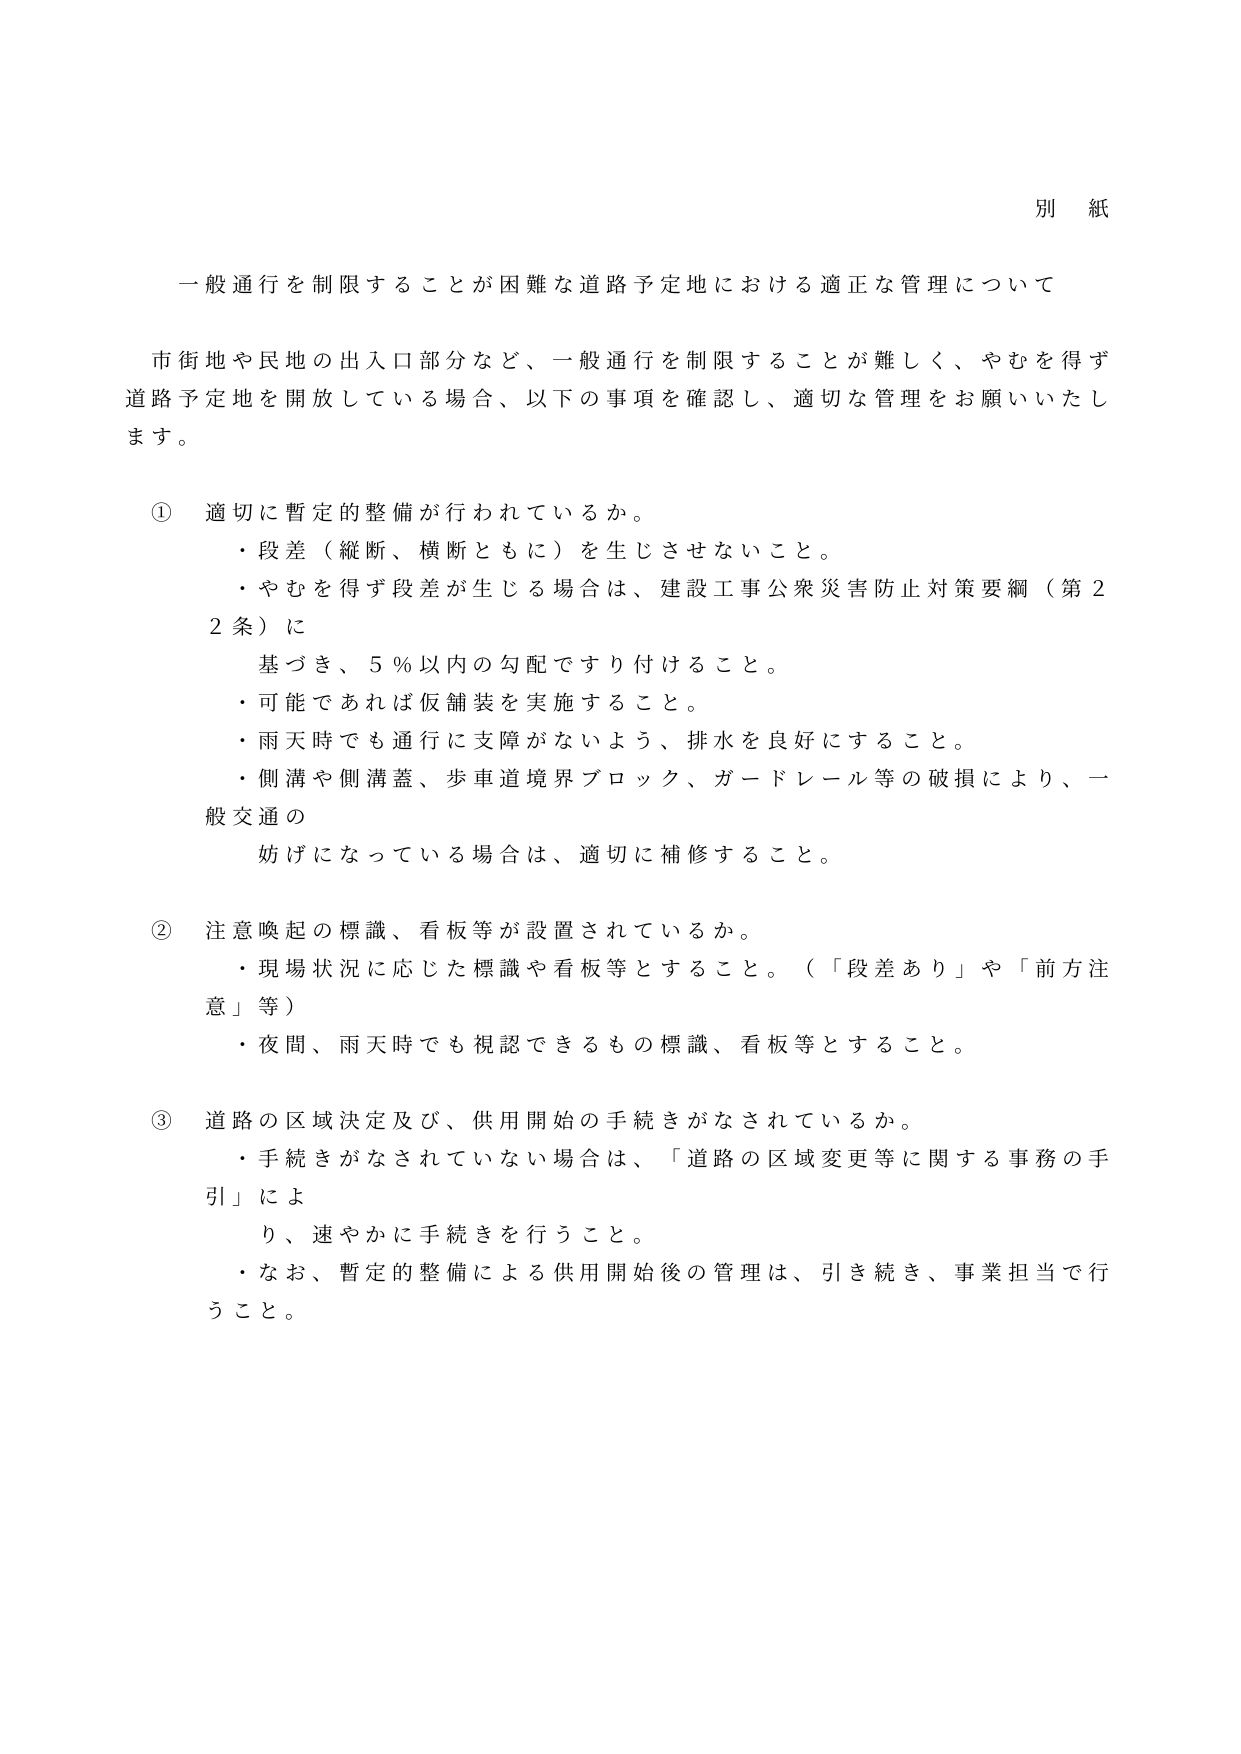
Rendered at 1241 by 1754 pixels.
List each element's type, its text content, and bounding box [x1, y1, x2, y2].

text ・段差（縦断、横断ともに）を生じさせないこと。 [178, 530, 1115, 568]
text 市街地や民地の出入口部分など、一般通行を制限することが難しく、やむを得ず道路予定地を開放している場合、以下の事項を確認し、適切な管理をお願いいたします。 [125, 340, 1115, 454]
text 一般通行を制限することが困難な道路予定地における適正な管理について [125, 264, 1115, 302]
text り、速やかに手続きを行うこと。 [178, 1214, 1115, 1252]
text ・可能であれば仮舗装を実施すること。 [178, 682, 1115, 720]
text ・夜間、雨天時でも視認できるもの標識、看板等とすること。 [178, 1024, 1115, 1062]
text ③ 道路の区域決定及び、供用開始の手続きがなされているか。 [125, 1100, 1115, 1138]
text ① 適切に暫定的整備が行われているか。 [125, 492, 1115, 530]
text 妨げになっている場合は、適切に補修すること。 [178, 834, 1115, 872]
text ・手続きがなされていない場合は、「道路の区域変更等に関する事務の手引」によ [178, 1138, 1115, 1214]
text ② 注意喚起の標識、看板等が設置されているか。 [125, 910, 1115, 948]
text 別 紙 [125, 188, 1115, 226]
text ・なお、暫定的整備による供用開始後の管理は、引き続き、事業担当で行うこと。 [178, 1252, 1115, 1328]
text ・やむを得ず段差が生じる場合は、建設工事公衆災害防止対策要綱（第２２条）に [178, 568, 1115, 644]
text ・現場状況に応じた標識や看板等とすること。（「段差あり」や「前方注意」等） [178, 948, 1115, 1024]
text 基づき、５％以内の勾配ですり付けること。 [178, 644, 1115, 682]
text ・雨天時でも通行に支障がないよう、排水を良好にすること。 [178, 720, 1115, 758]
text ・側溝や側溝蓋、歩車道境界ブロック、ガードレール等の破損により、一般交通の [178, 758, 1115, 834]
